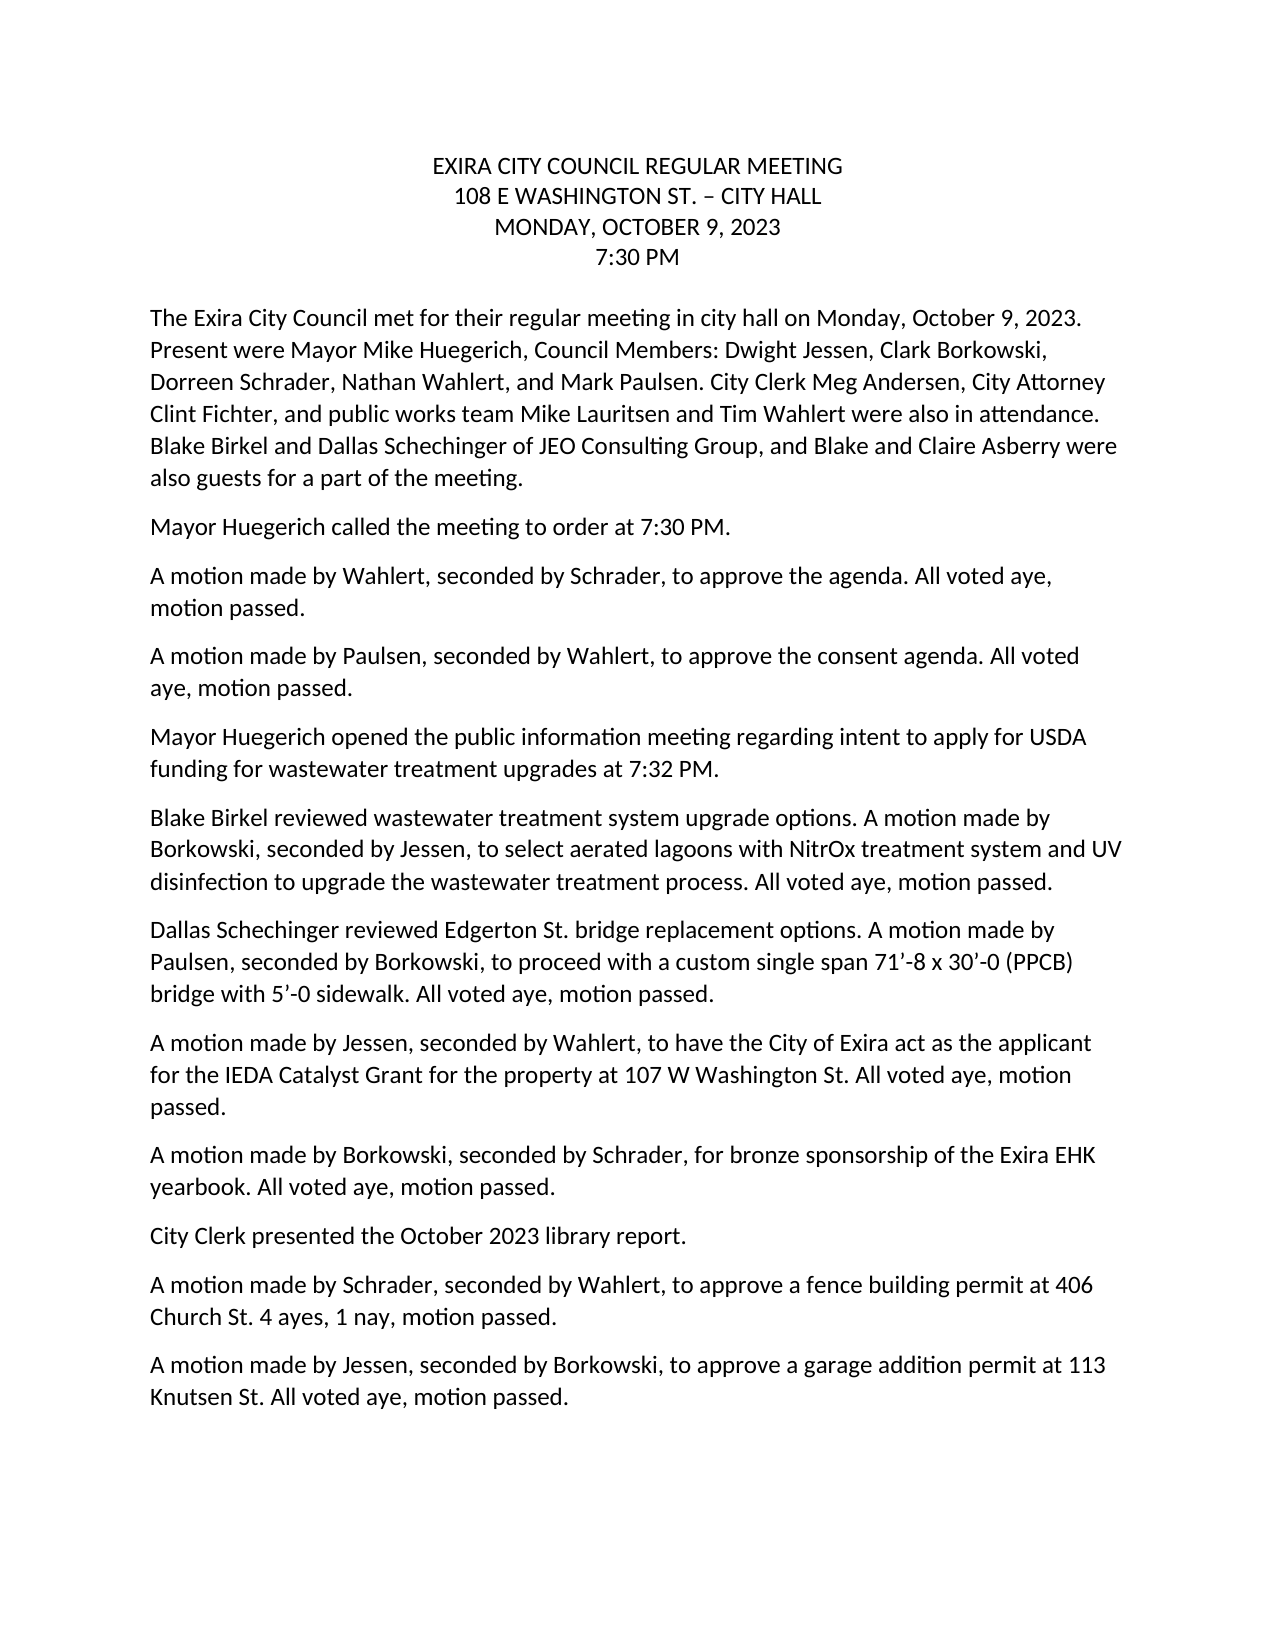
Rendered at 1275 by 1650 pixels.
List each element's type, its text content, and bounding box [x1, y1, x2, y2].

text A motion made by Paulsen, seconded by Wahlert, to approve the consent agenda. All voted aye, motion passed. [150, 640, 1125, 703]
text A motion made by Jessen, seconded by Borkowski, to approve a garage addition permit at 113 Knutsen St. All voted aye, motion passed. [150, 1349, 1125, 1412]
text Mayor Huegerich opened the public information meeting regarding intent to apply for USDA funding for wastewater treatment upgrades at 7:32 PM. [150, 721, 1125, 783]
text A motion made by Borkowski, seconded by Schrader, for bronze sponsorship of the Exira EHK yearbook. All voted aye, motion passed. [150, 1139, 1125, 1202]
text The Exira City Council met for their regular meeting in city hall on Monday, October 9, 2023. Present were Mayor Mike Huegerich, Council Members: Dwight Jessen, Clark Borkowski, Dorreen Schrader, Nathan Wahlert, and Mark Paulsen. City Clerk Meg Andersen, City Attorney Clint Fichter, and public works team Mike Lauritsen and Tim Wahlert were also in attendance. Blake Birkel and Dallas Schechinger of JEO Consulting Group, and Blake and Claire Asberry were also guests for a part of the meeting. [150, 303, 1125, 493]
text A motion made by Wahlert, seconded by Schrader, to approve the agenda. All voted aye, motion passed. [150, 560, 1125, 622]
text MONDAY, OCTOBER 9, 2023 [150, 211, 1125, 242]
text A motion made by Schrader, seconded by Wahlert, to approve a fence building permit at 406 Church St. 4 ayes, 1 nay, motion passed. [150, 1269, 1125, 1331]
text 108 E WASHINGTON ST. – CITY HALL [150, 181, 1125, 211]
text Blake Birkel reviewed wastewater treatment system upgrade options. A motion made by Borkowski, seconded by Jessen, to select aerated lagoons with NitrOx treatment system and UV disinfection to upgrade the wastewater treatment process. All voted aye, motion passed. [150, 802, 1125, 896]
text 7:30 PM [150, 242, 1125, 272]
text Dallas Schechinger reviewed Edgerton St. bridge replacement options. A motion made by Paulsen, seconded by Borkowski, to proceed with a custom single span 71’-8 x 30’-0 (PPCB) bridge with 5’-0 sidewalk. All voted aye, motion passed. [150, 914, 1125, 1009]
text City Clerk presented the October 2023 library report. [150, 1220, 1125, 1251]
text Mayor Huegerich called the meeting to order at 7:30 PM. [150, 511, 1125, 542]
text A motion made by Jessen, seconded by Wahlert, to have the City of Exira act as the applicant for the IEDA Catalyst Grant for the property at 107 W Washington St. All voted aye, motion passed. [150, 1027, 1125, 1121]
text EXIRA CITY COUNCIL REGULAR MEETING [150, 150, 1125, 181]
